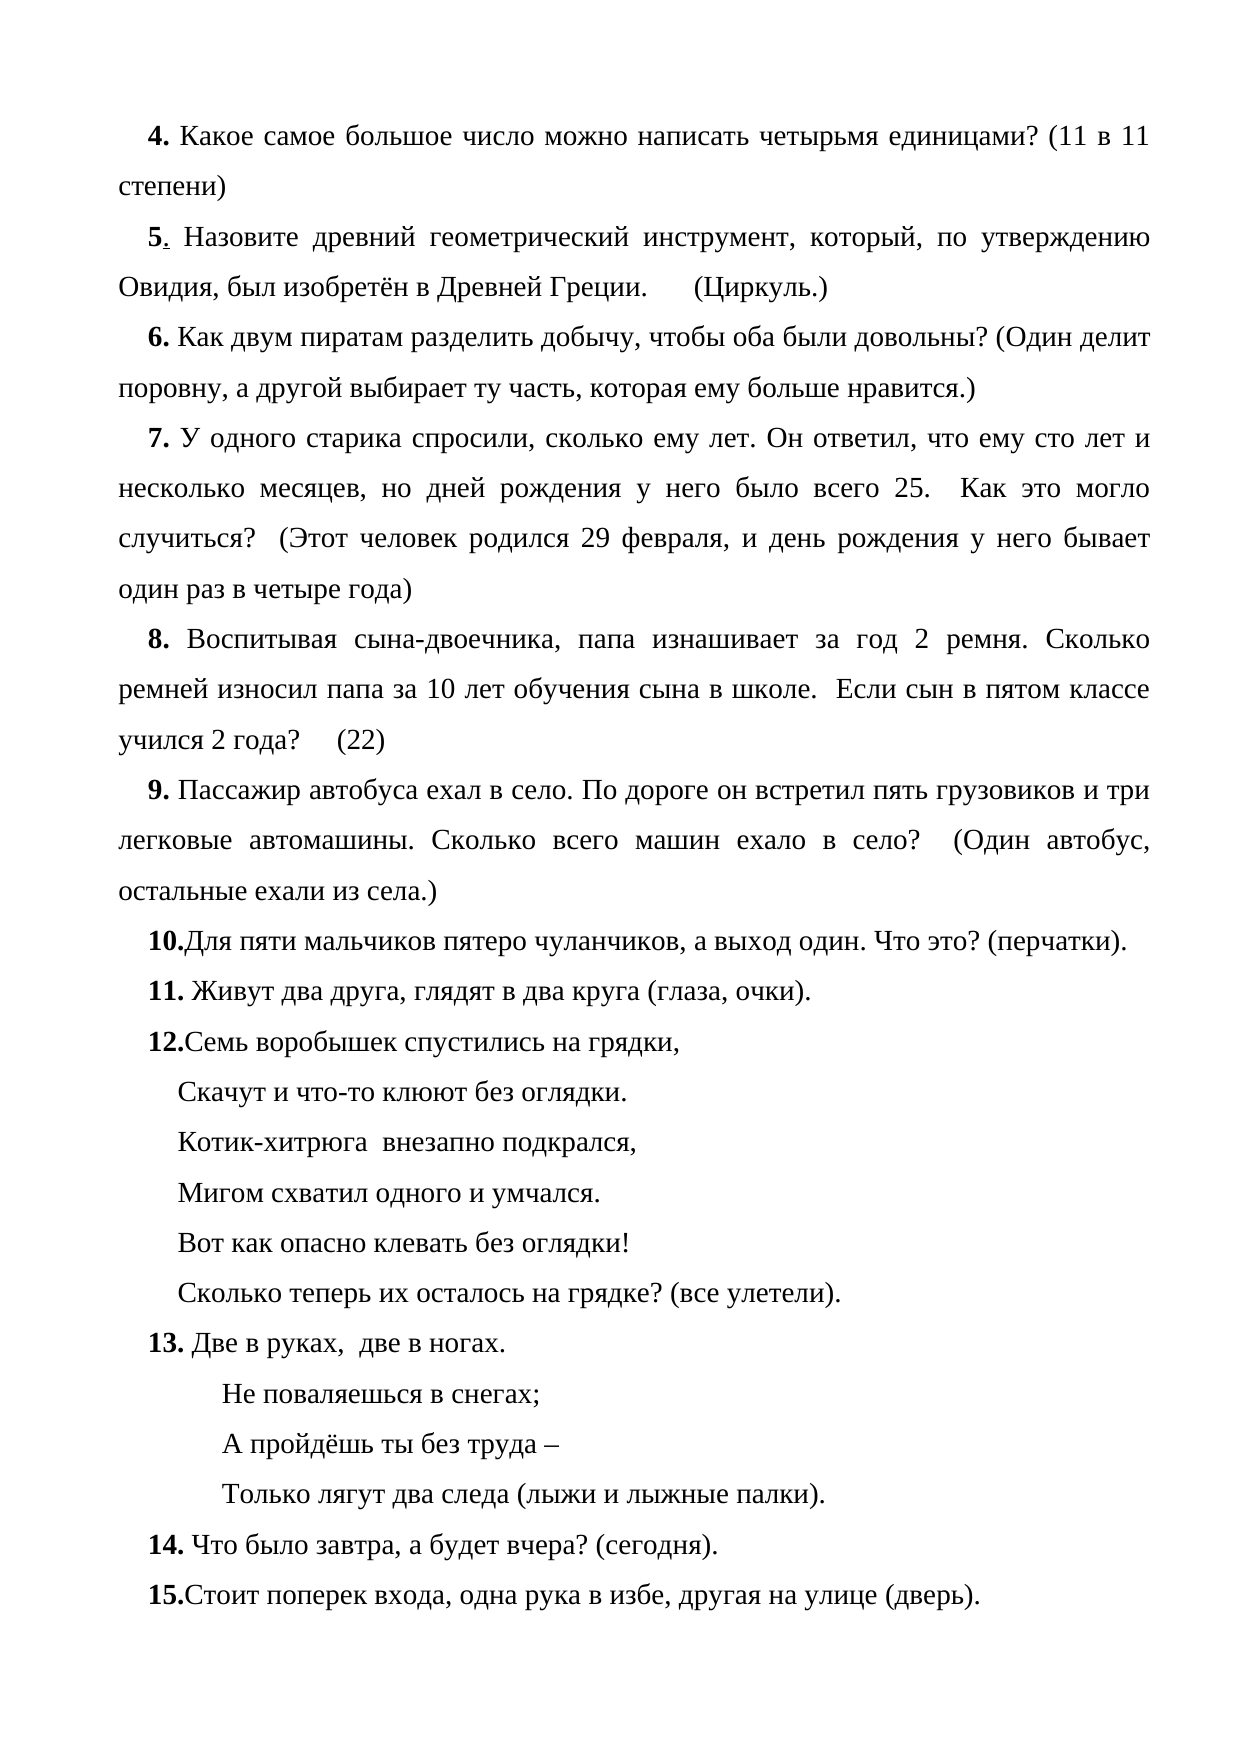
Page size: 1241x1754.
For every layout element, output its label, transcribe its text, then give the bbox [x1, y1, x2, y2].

text 7. У одного старика спросили, сколько ему лет. Он ответил, что ему сто лет и несколько месяцев, но дней рождения у него было всего 25. Как это могло случиться? (Этот человек родился 29 февраля, и день рождения у него бывает один раз в четыре года) [118, 420, 1152, 604]
text 12.Семь воробышек спустились на грядки, Скачут и что-то клюют без оглядки. Котик-хитрюга внезапно подкрался, Мигом схватил одного и умчался. Вот как опасно клевать без оглядки! Сколько теперь их осталось на грядке? (все улетели). [148, 1024, 1152, 1309]
text 6. Как двум пиратам разделить добычу, чтобы оба были довольны? (Один делит поровну, а другой выбирает ту часть, которая ему больше нравится.) [118, 319, 1152, 403]
text 8. Воспитывая сына-двоечника, папа изнашивает за год 2 ремня. Сколько ремней износил папа за 10 лет обучения сына в школе. Если сын в пятом классе учился 2 года? (22) [118, 621, 1152, 755]
text 11. Живут два друга, глядят в два круга (глаза, очки). [118, 973, 1152, 1007]
text 14. Что было завтра, а будет вчера? (сегодня). [118, 1527, 1152, 1560]
text 13. Две в руках, две в ногах. Не поваляешься в снегах; А пройдёшь ты без труда – Только лягут два следа (лыжи и лыжные палки). [148, 1326, 1152, 1510]
text 9. Пассажир автобуса ехал в село. По дороге он встретил пять грузовиков и три легковые автомашины. Сколько всего машин ехало в село? (Один автобус, остальные ехали из села.) [118, 772, 1152, 906]
text 15.Стоит поперек входа, одна рука в избе, другая на улице (дверь). [118, 1577, 1152, 1611]
text 10.Для пяти мальчиков пятеро чуланчиков, а выход один. Что это? (перчатки). [118, 923, 1152, 957]
text 5. Назовите древний геометрический инструмент, который, по утверждению Овидия, был изобретён в Древней Греции. (Циркуль.) [118, 219, 1152, 303]
text 4. Какое самое большое число можно написать четырьмя единицами? (11 в 11 степени) [118, 118, 1152, 202]
